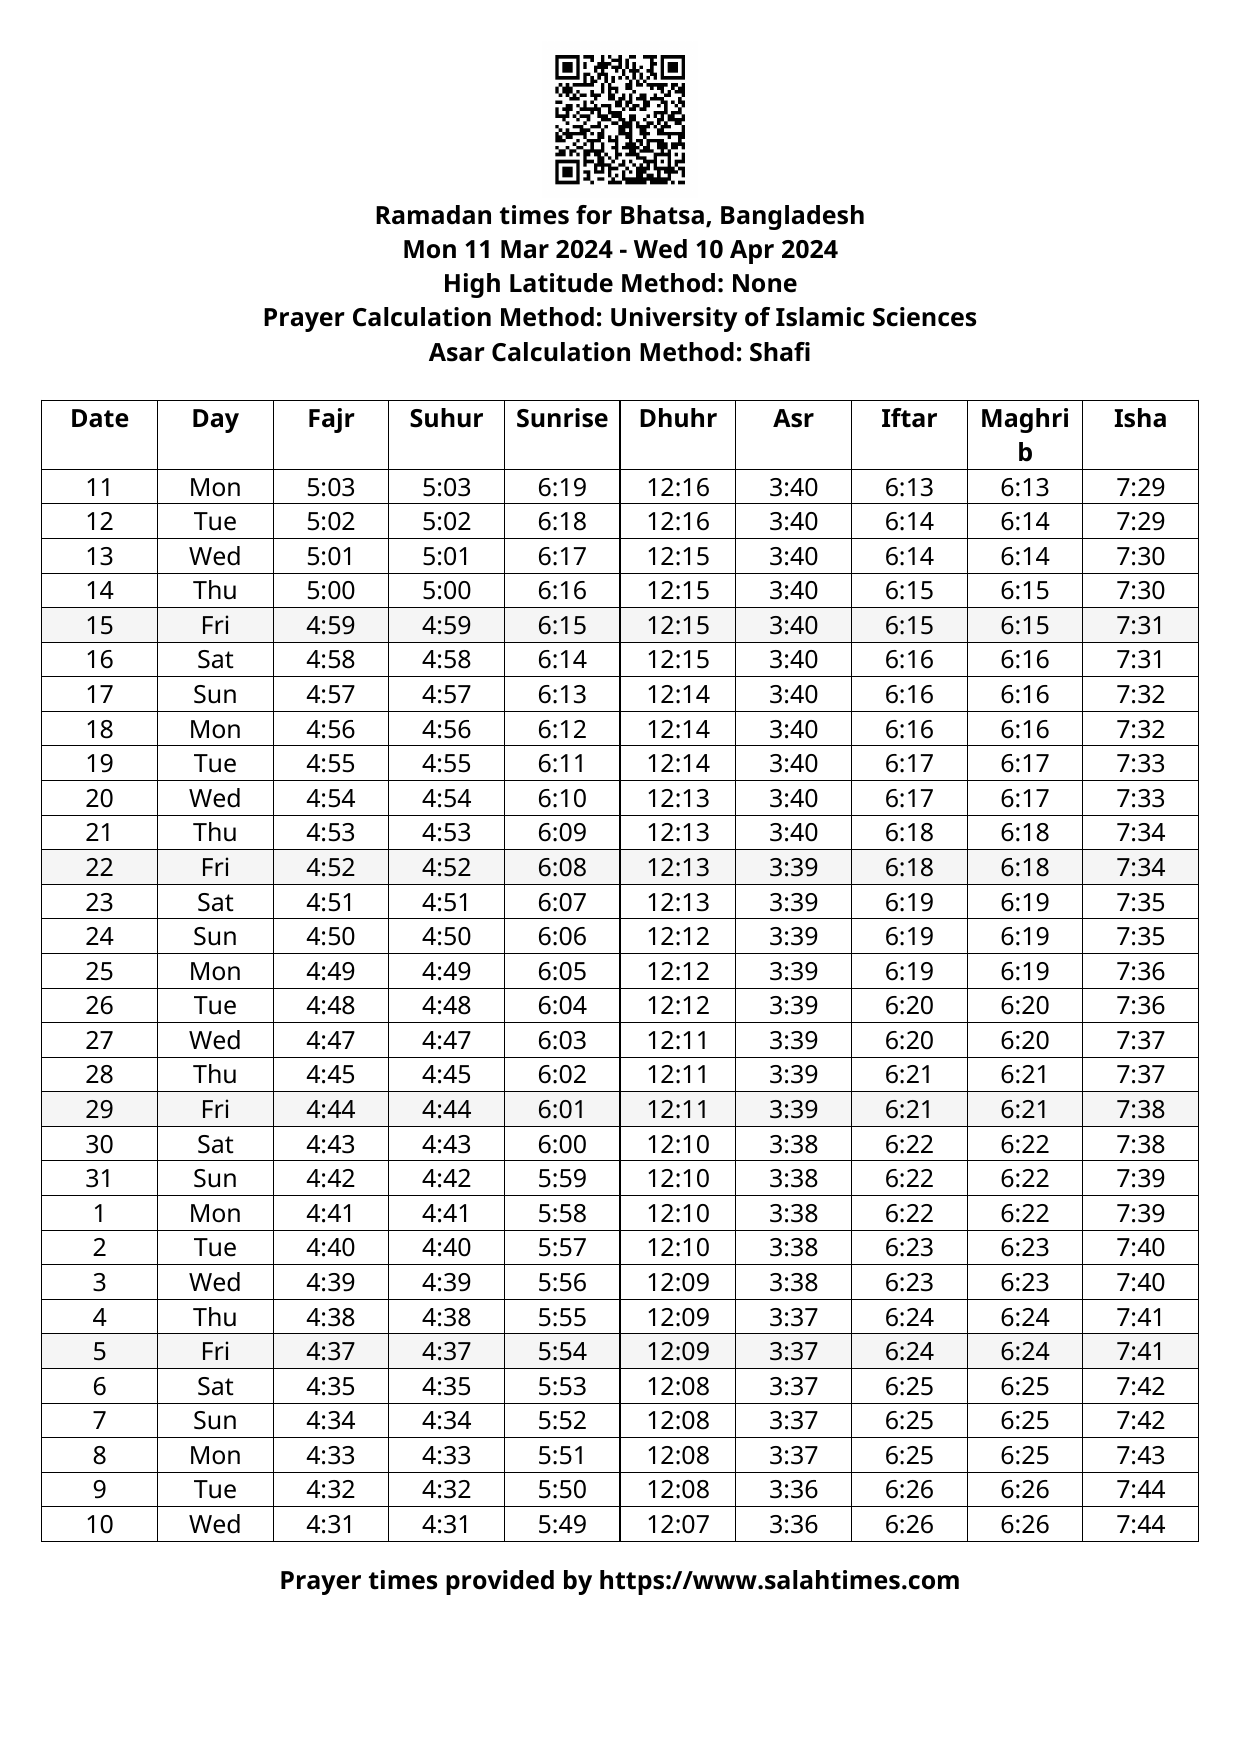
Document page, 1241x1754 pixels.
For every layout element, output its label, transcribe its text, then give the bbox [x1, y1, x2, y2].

table_cell 4:34 [274, 1404, 388, 1437]
table_cell 12:08 [621, 1438, 735, 1472]
table_cell 7:39 [1083, 1196, 1198, 1229]
table_cell 7:35 [1083, 919, 1198, 953]
table_cell 4:48 [389, 989, 504, 1022]
table_cell 5:57 [505, 1231, 619, 1264]
table_cell 7:40 [1083, 1231, 1198, 1264]
table_cell 4:49 [274, 954, 388, 987]
table_cell 7:32 [1083, 677, 1198, 711]
table_cell 22 [42, 850, 157, 884]
table_header Day [158, 401, 273, 469]
table_cell 6:18 [968, 850, 1082, 884]
table_cell 3:38 [736, 1161, 851, 1195]
table_cell 12:07 [621, 1507, 735, 1541]
table_cell 3:38 [736, 1196, 851, 1229]
table_cell 7:32 [1083, 712, 1198, 745]
table_cell Sun [158, 919, 273, 953]
table_cell 6:06 [505, 919, 619, 953]
table_cell 7:29 [1083, 504, 1198, 538]
table_cell 6:11 [505, 746, 619, 780]
table_cell 5:01 [389, 539, 504, 572]
table_cell 6:22 [852, 1196, 967, 1229]
table_cell Mon [158, 712, 273, 745]
table_cell 6:15 [505, 608, 619, 642]
table_cell 12:16 [621, 470, 735, 503]
table_header Fajr [274, 401, 388, 469]
table_cell 3:40 [736, 781, 851, 814]
table_cell Mon [158, 954, 273, 987]
table_cell 6:03 [505, 1023, 619, 1057]
text Prayer Calculation Method: University of Islamic Sciences [42, 300, 1198, 334]
table_cell 17 [42, 677, 157, 711]
table_header Dhuhr [621, 401, 735, 469]
table_cell 3:40 [736, 539, 851, 572]
table_cell Sat [158, 885, 273, 918]
table_cell 6:16 [852, 712, 967, 745]
table_cell 15 [42, 608, 157, 642]
table_cell 6:05 [505, 954, 619, 987]
table_cell 3:37 [736, 1438, 851, 1472]
table_cell 1 [42, 1196, 157, 1229]
table_cell 7:36 [1083, 989, 1198, 1022]
table_cell 6:25 [968, 1438, 1082, 1472]
text Mon 11 Mar 2024 - Wed 10 Apr 2024 [42, 232, 1198, 266]
table_cell 3:39 [736, 989, 851, 1022]
table_cell 6:19 [968, 919, 1082, 953]
table_cell 12:15 [621, 643, 735, 676]
table_cell 20 [42, 781, 157, 814]
table_cell 5:01 [274, 539, 388, 572]
table_cell 27 [42, 1023, 157, 1057]
table_cell 7:34 [1083, 850, 1198, 884]
table_cell Wed [158, 781, 273, 814]
table_cell 3:40 [736, 504, 851, 538]
text Prayer times provided by https://www.salahtimes.com [42, 1563, 1198, 1597]
table_cell 12:09 [621, 1334, 735, 1368]
table_cell 7:38 [1083, 1092, 1198, 1126]
table_cell Fri [158, 1334, 273, 1368]
table_cell 4:47 [389, 1023, 504, 1057]
table_cell Thu [158, 1058, 273, 1091]
table_cell 7:36 [1083, 954, 1198, 987]
table_cell 3:40 [736, 746, 851, 780]
table_cell 4:37 [274, 1334, 388, 1368]
table_cell Fri [158, 1092, 273, 1126]
table_cell 2 [42, 1231, 157, 1264]
table_cell 7:31 [1083, 643, 1198, 676]
table_cell 6:17 [968, 781, 1082, 814]
table_cell 5:00 [274, 574, 388, 607]
table_cell 7:35 [1083, 885, 1198, 918]
table_cell 4:35 [274, 1369, 388, 1402]
table_cell 6:24 [968, 1334, 1082, 1368]
table_cell 4:34 [389, 1404, 504, 1437]
table_cell 12:10 [621, 1196, 735, 1229]
table_cell 6:15 [968, 574, 1082, 607]
table_cell 4:54 [274, 781, 388, 814]
table_cell 7:31 [1083, 608, 1198, 642]
table_cell Sun [158, 1161, 273, 1195]
table_header Iftar [852, 401, 967, 469]
table_cell 7:44 [1083, 1473, 1198, 1506]
table_cell 7:30 [1083, 539, 1198, 572]
table_cell 7:29 [1083, 470, 1198, 503]
table_cell 6:26 [968, 1473, 1082, 1506]
table_cell 3:37 [736, 1404, 851, 1437]
table_cell 6:16 [852, 677, 967, 711]
table_cell 4:47 [274, 1023, 388, 1057]
table_cell 4:57 [274, 677, 388, 711]
table_cell 12:13 [621, 816, 735, 849]
table_cell 12:12 [621, 954, 735, 987]
table_cell 4:51 [274, 885, 388, 918]
table_cell 6 [42, 1369, 157, 1402]
table_cell 3:39 [736, 850, 851, 884]
table_cell Fri [158, 608, 273, 642]
table_cell 6:18 [968, 816, 1082, 849]
table_cell 4:44 [389, 1092, 504, 1126]
table_cell Sat [158, 643, 273, 676]
table_cell 5:03 [274, 470, 388, 503]
table_cell 4:43 [389, 1127, 504, 1160]
table_cell 6:12 [505, 712, 619, 745]
table_cell 6:13 [852, 470, 967, 503]
table_cell 3:38 [736, 1265, 851, 1299]
table_cell 4:58 [274, 643, 388, 676]
table_cell 6:14 [852, 539, 967, 572]
table_cell 4:41 [389, 1196, 504, 1229]
table_cell 6:18 [852, 816, 967, 849]
table_cell 6:24 [852, 1300, 967, 1333]
table_cell 3:37 [736, 1369, 851, 1402]
table_cell 4:54 [389, 781, 504, 814]
table_cell 5:55 [505, 1300, 619, 1333]
table_cell 12:08 [621, 1473, 735, 1506]
table_cell 6:18 [505, 504, 619, 538]
table_cell 6:19 [852, 885, 967, 918]
table_cell 3:38 [736, 1231, 851, 1264]
table_cell 7:37 [1083, 1023, 1198, 1057]
table_cell 12:15 [621, 574, 735, 607]
table_cell 12:10 [621, 1231, 735, 1264]
table_cell 3:38 [736, 1127, 851, 1160]
table_cell 14 [42, 574, 157, 607]
table_cell 3:39 [736, 885, 851, 918]
table_cell Sat [158, 1369, 273, 1402]
table_cell 12:13 [621, 781, 735, 814]
table_cell 4:56 [274, 712, 388, 745]
table_cell 12:15 [621, 539, 735, 572]
table_cell 7:33 [1083, 781, 1198, 814]
table_cell 4:32 [389, 1473, 504, 1506]
table_cell 6:14 [852, 504, 967, 538]
table_cell 4:52 [389, 850, 504, 884]
table_cell 7:37 [1083, 1058, 1198, 1091]
table_header Date [42, 401, 157, 469]
table_cell Fri [158, 850, 273, 884]
table_cell 4:45 [389, 1058, 504, 1091]
table_cell 6:00 [505, 1127, 619, 1160]
table_cell 6:19 [852, 919, 967, 953]
table_cell 6:04 [505, 989, 619, 1022]
table_cell 6:26 [852, 1473, 967, 1506]
table_cell 6:18 [852, 850, 967, 884]
table_cell 4:38 [389, 1300, 504, 1333]
table_cell 4:57 [389, 677, 504, 711]
table_cell 7:42 [1083, 1404, 1198, 1437]
table_cell 7:38 [1083, 1127, 1198, 1160]
table_cell 6:09 [505, 816, 619, 849]
table_cell 4:33 [274, 1438, 388, 1472]
table_header Isha [1083, 401, 1198, 469]
table_cell 6:17 [968, 746, 1082, 780]
table_cell 6:14 [968, 539, 1082, 572]
table_cell 12:08 [621, 1369, 735, 1402]
table_cell 6:08 [505, 850, 619, 884]
table_cell 3:40 [736, 816, 851, 849]
table_cell 3:40 [736, 608, 851, 642]
table_cell 4:56 [389, 712, 504, 745]
table_cell 6:22 [968, 1161, 1082, 1195]
table_header Sunrise [505, 401, 619, 469]
table_cell 6:16 [968, 677, 1082, 711]
table_cell 6:22 [852, 1161, 967, 1195]
table_cell 23 [42, 885, 157, 918]
table_cell 5:51 [505, 1438, 619, 1472]
table_header Suhur [389, 401, 504, 469]
table_cell 7:41 [1083, 1300, 1198, 1333]
table_cell 12:10 [621, 1161, 735, 1195]
table_cell 4:37 [389, 1334, 504, 1368]
table_cell 6:21 [852, 1058, 967, 1091]
table_cell 4:49 [389, 954, 504, 987]
table_cell 6:20 [852, 1023, 967, 1057]
table_cell Sun [158, 677, 273, 711]
table_cell 12:13 [621, 850, 735, 884]
table_cell 29 [42, 1092, 157, 1126]
table_cell 4:45 [274, 1058, 388, 1091]
table_cell 4:42 [389, 1161, 504, 1195]
table_cell Sat [158, 1127, 273, 1160]
table_cell 6:17 [852, 781, 967, 814]
table_cell 6:10 [505, 781, 619, 814]
table_cell 7:30 [1083, 574, 1198, 607]
table_cell 4:41 [274, 1196, 388, 1229]
table_cell 3:37 [736, 1334, 851, 1368]
table_cell 5:59 [505, 1161, 619, 1195]
table_header Asr [736, 401, 851, 469]
table_cell Wed [158, 1507, 273, 1541]
table_cell 8 [42, 1438, 157, 1472]
table_cell 4:50 [274, 919, 388, 953]
table_cell 6:20 [968, 1023, 1082, 1057]
table_cell 5:50 [505, 1473, 619, 1506]
table_cell 12:11 [621, 1058, 735, 1091]
table_cell 6:20 [968, 989, 1082, 1022]
table_cell 6:25 [852, 1438, 967, 1472]
table_cell 6:17 [852, 746, 967, 780]
table_cell 4:53 [274, 816, 388, 849]
table_header Maghrib [968, 401, 1082, 469]
table_cell 6:15 [852, 574, 967, 607]
table_cell 5:00 [389, 574, 504, 607]
table_cell 4:59 [274, 608, 388, 642]
table_cell 6:02 [505, 1058, 619, 1091]
table_cell 4:40 [274, 1231, 388, 1264]
table_cell 6:15 [852, 608, 967, 642]
table_cell 4:43 [274, 1127, 388, 1160]
table_cell 5:49 [505, 1507, 619, 1541]
table_cell 31 [42, 1161, 157, 1195]
table_cell 4:59 [389, 608, 504, 642]
table_cell 12:14 [621, 677, 735, 711]
table_cell 21 [42, 816, 157, 849]
table_cell 6:16 [852, 643, 967, 676]
table_cell 10 [42, 1507, 157, 1541]
table_cell 4 [42, 1300, 157, 1333]
table_cell 5:53 [505, 1369, 619, 1402]
table_cell 16 [42, 643, 157, 676]
table_cell 11 [42, 470, 157, 503]
table_cell 5:02 [389, 504, 504, 538]
table_cell 12:14 [621, 712, 735, 745]
table_cell 6:20 [852, 989, 967, 1022]
table_cell Wed [158, 1265, 273, 1299]
table_cell 3:37 [736, 1300, 851, 1333]
table_cell 6:07 [505, 885, 619, 918]
table_cell 4:48 [274, 989, 388, 1022]
table_cell 5:54 [505, 1334, 619, 1368]
table_cell 18 [42, 712, 157, 745]
table_cell Tue [158, 746, 273, 780]
table_cell 4:39 [389, 1265, 504, 1299]
table_cell 7:41 [1083, 1334, 1198, 1368]
table_cell 12:11 [621, 1023, 735, 1057]
table_cell 13 [42, 539, 157, 572]
table_cell 6:01 [505, 1092, 619, 1126]
table_cell Tue [158, 1473, 273, 1506]
table_cell 3:39 [736, 919, 851, 953]
table_cell 28 [42, 1058, 157, 1091]
table_cell 4:31 [389, 1507, 504, 1541]
table_cell 5:02 [274, 504, 388, 538]
text Asar Calculation Method: Shafi [42, 334, 1198, 368]
table_cell Tue [158, 1231, 273, 1264]
table_cell 9 [42, 1473, 157, 1506]
table_cell 24 [42, 919, 157, 953]
table_cell 4:40 [389, 1231, 504, 1264]
table_cell 7:43 [1083, 1438, 1198, 1472]
table_cell 6:23 [852, 1265, 967, 1299]
table_cell 4:31 [274, 1507, 388, 1541]
table_cell Mon [158, 1438, 273, 1472]
table_cell 3:40 [736, 643, 851, 676]
table_cell 6:14 [968, 504, 1082, 538]
table_cell 3:40 [736, 574, 851, 607]
table_cell 3:36 [736, 1473, 851, 1506]
table_cell 6:13 [968, 470, 1082, 503]
table_cell 6:14 [505, 643, 619, 676]
table_cell 3:36 [736, 1507, 851, 1541]
table_cell 7:34 [1083, 816, 1198, 849]
table_cell 6:22 [852, 1127, 967, 1160]
table_cell 6:19 [968, 954, 1082, 987]
table_cell 3:39 [736, 1092, 851, 1126]
table_cell 4:39 [274, 1265, 388, 1299]
table_cell 12:12 [621, 989, 735, 1022]
table_cell 6:26 [968, 1507, 1082, 1541]
table_cell 5:03 [389, 470, 504, 503]
picture [542, 41, 699, 198]
table_cell 6:26 [852, 1507, 967, 1541]
table_cell 12:11 [621, 1092, 735, 1126]
table_cell 4:44 [274, 1092, 388, 1126]
table_cell Mon [158, 1196, 273, 1229]
table_cell 6:22 [968, 1127, 1082, 1160]
table_cell Sun [158, 1404, 273, 1437]
table_cell 6:23 [968, 1265, 1082, 1299]
table_cell 12:12 [621, 919, 735, 953]
table_cell 7:44 [1083, 1507, 1198, 1541]
table_cell 6:21 [852, 1092, 967, 1126]
table_cell Wed [158, 1023, 273, 1057]
table_cell 4:55 [389, 746, 504, 780]
table_cell 6:17 [505, 539, 619, 572]
table_cell 5:58 [505, 1196, 619, 1229]
table_cell 7:40 [1083, 1265, 1198, 1299]
table_cell 26 [42, 989, 157, 1022]
table_cell Mon [158, 470, 273, 503]
table_cell Thu [158, 1300, 273, 1333]
table_cell 6:19 [852, 954, 967, 987]
table_cell 6:16 [968, 712, 1082, 745]
table_cell 4:58 [389, 643, 504, 676]
table_cell 6:23 [852, 1231, 967, 1264]
table_cell 6:15 [968, 608, 1082, 642]
table_cell 6:23 [968, 1231, 1082, 1264]
table_cell 6:16 [505, 574, 619, 607]
table_cell 19 [42, 746, 157, 780]
table_cell 6:25 [968, 1369, 1082, 1402]
table_cell 12:15 [621, 608, 735, 642]
table_cell 5:56 [505, 1265, 619, 1299]
table_cell 6:25 [968, 1404, 1082, 1437]
table_cell 6:19 [505, 470, 619, 503]
table_cell 6:21 [968, 1058, 1082, 1091]
table_cell 6:19 [968, 885, 1082, 918]
table_cell 12:14 [621, 746, 735, 780]
table_cell 12:10 [621, 1127, 735, 1160]
table_cell 3:39 [736, 1058, 851, 1091]
table_cell 4:32 [274, 1473, 388, 1506]
table_cell 3:40 [736, 677, 851, 711]
table_cell 6:25 [852, 1404, 967, 1437]
table_cell 3:39 [736, 954, 851, 987]
table_cell 6:24 [852, 1334, 967, 1368]
table_cell 4:52 [274, 850, 388, 884]
table_cell 4:50 [389, 919, 504, 953]
table_cell 12:13 [621, 885, 735, 918]
table_cell 6:24 [968, 1300, 1082, 1333]
table_cell 4:35 [389, 1369, 504, 1402]
table_cell 3 [42, 1265, 157, 1299]
table_cell 12:16 [621, 504, 735, 538]
table_cell 12:09 [621, 1265, 735, 1299]
text High Latitude Method: None [42, 266, 1198, 300]
table_cell 6:21 [968, 1092, 1082, 1126]
table_cell 4:51 [389, 885, 504, 918]
table_cell 7 [42, 1404, 157, 1437]
table_cell 4:55 [274, 746, 388, 780]
table_cell Wed [158, 539, 273, 572]
text Ramadan times for Bhatsa, Bangladesh [42, 198, 1198, 232]
table_cell Tue [158, 504, 273, 538]
table_cell 7:42 [1083, 1369, 1198, 1402]
table_cell Thu [158, 816, 273, 849]
table_cell 5 [42, 1334, 157, 1368]
table_cell 4:38 [274, 1300, 388, 1333]
table_cell 7:39 [1083, 1161, 1198, 1195]
table_cell 12:08 [621, 1404, 735, 1437]
table_cell 6:13 [505, 677, 619, 711]
table_cell Tue [158, 989, 273, 1022]
table_cell 7:33 [1083, 746, 1198, 780]
table_cell 12 [42, 504, 157, 538]
table_cell 6:16 [968, 643, 1082, 676]
table_cell 6:22 [968, 1196, 1082, 1229]
table_cell 3:40 [736, 712, 851, 745]
table_cell Thu [158, 574, 273, 607]
table_cell 4:33 [389, 1438, 504, 1472]
table_cell 4:42 [274, 1161, 388, 1195]
table_cell 5:52 [505, 1404, 619, 1437]
table_cell 25 [42, 954, 157, 987]
table_cell 6:25 [852, 1369, 967, 1402]
table_cell 4:53 [389, 816, 504, 849]
table_cell 30 [42, 1127, 157, 1160]
table_cell 12:09 [621, 1300, 735, 1333]
table_cell 3:39 [736, 1023, 851, 1057]
table_cell 3:40 [736, 470, 851, 503]
